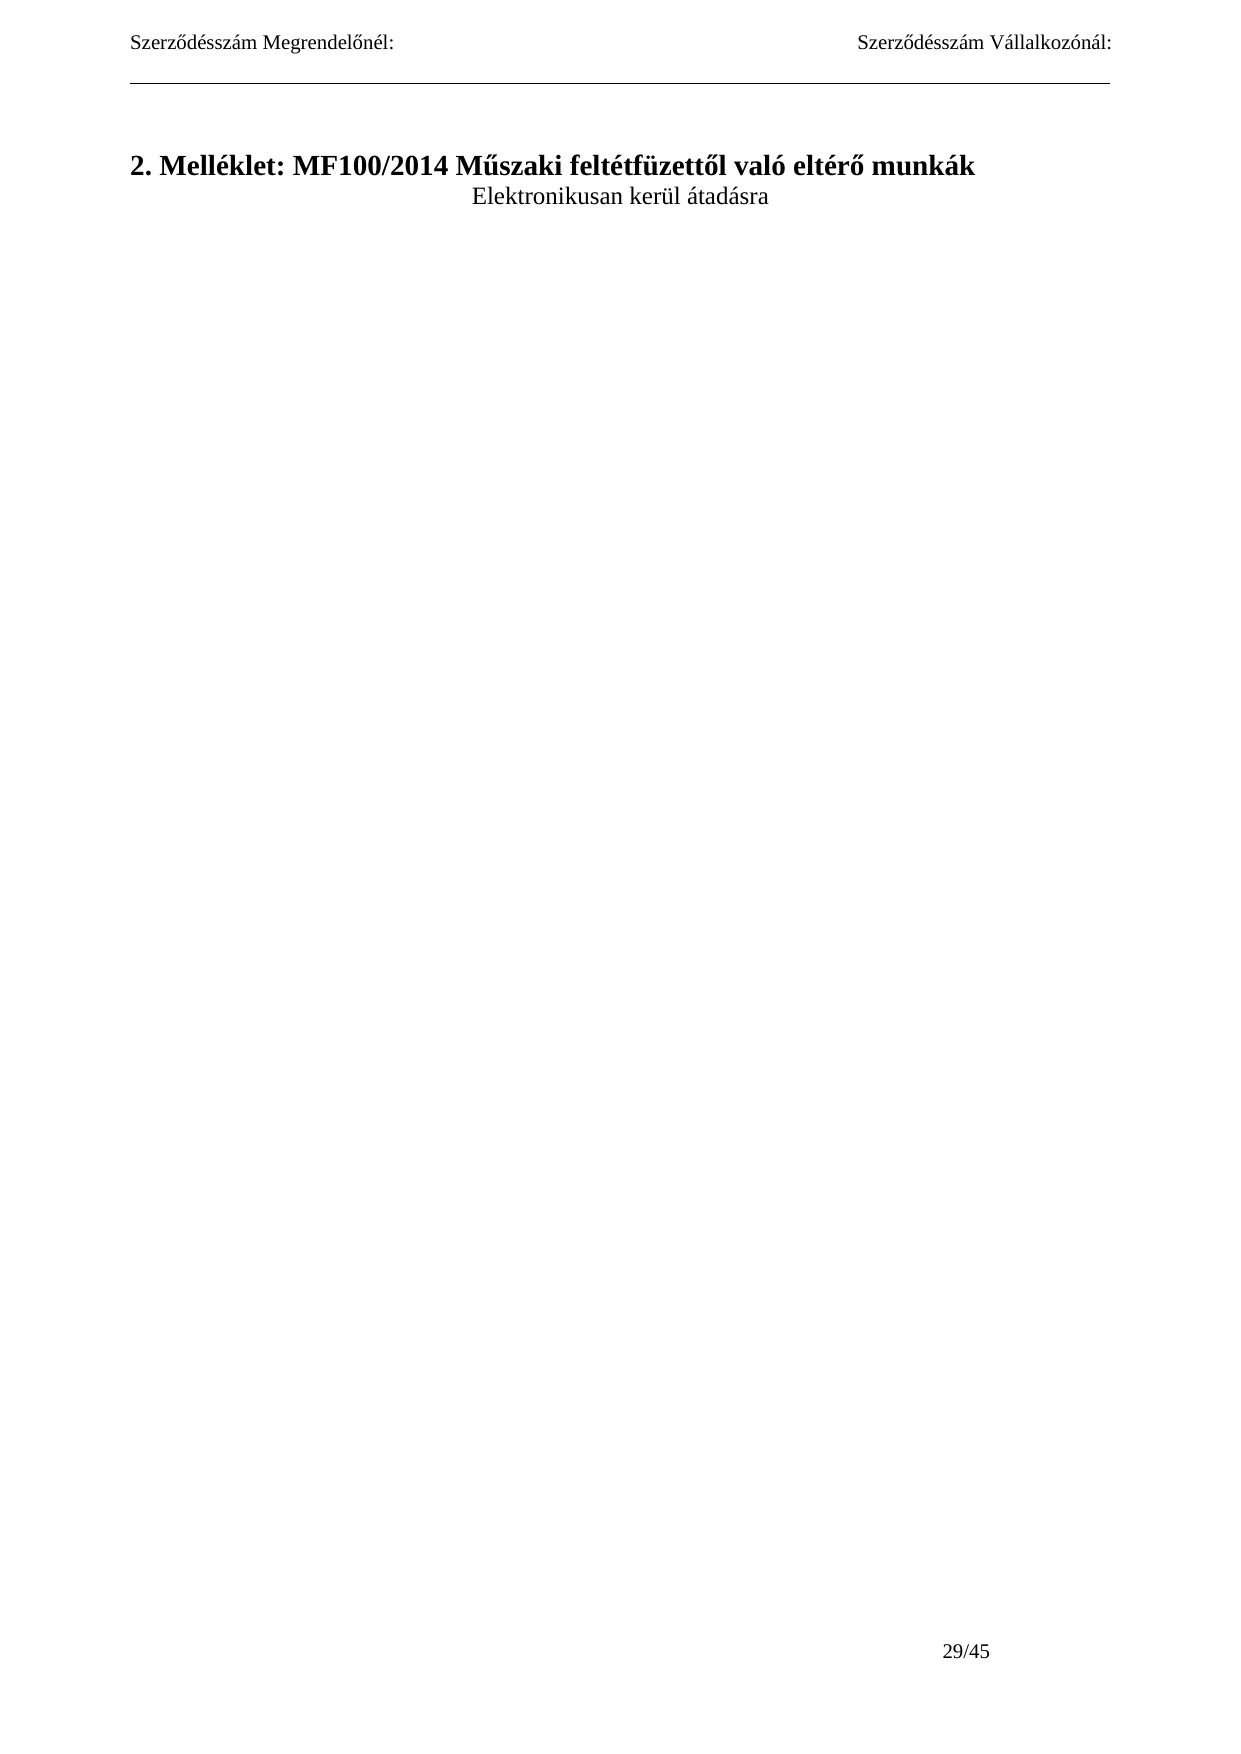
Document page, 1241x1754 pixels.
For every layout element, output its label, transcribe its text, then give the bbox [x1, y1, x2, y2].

text 2. Melléklet: MF100/2014 Műszaki feltétfüzettől való eltérő munkák [130, 148, 1110, 181]
text Elektronikusan kerül átadásra [130, 181, 1110, 210]
